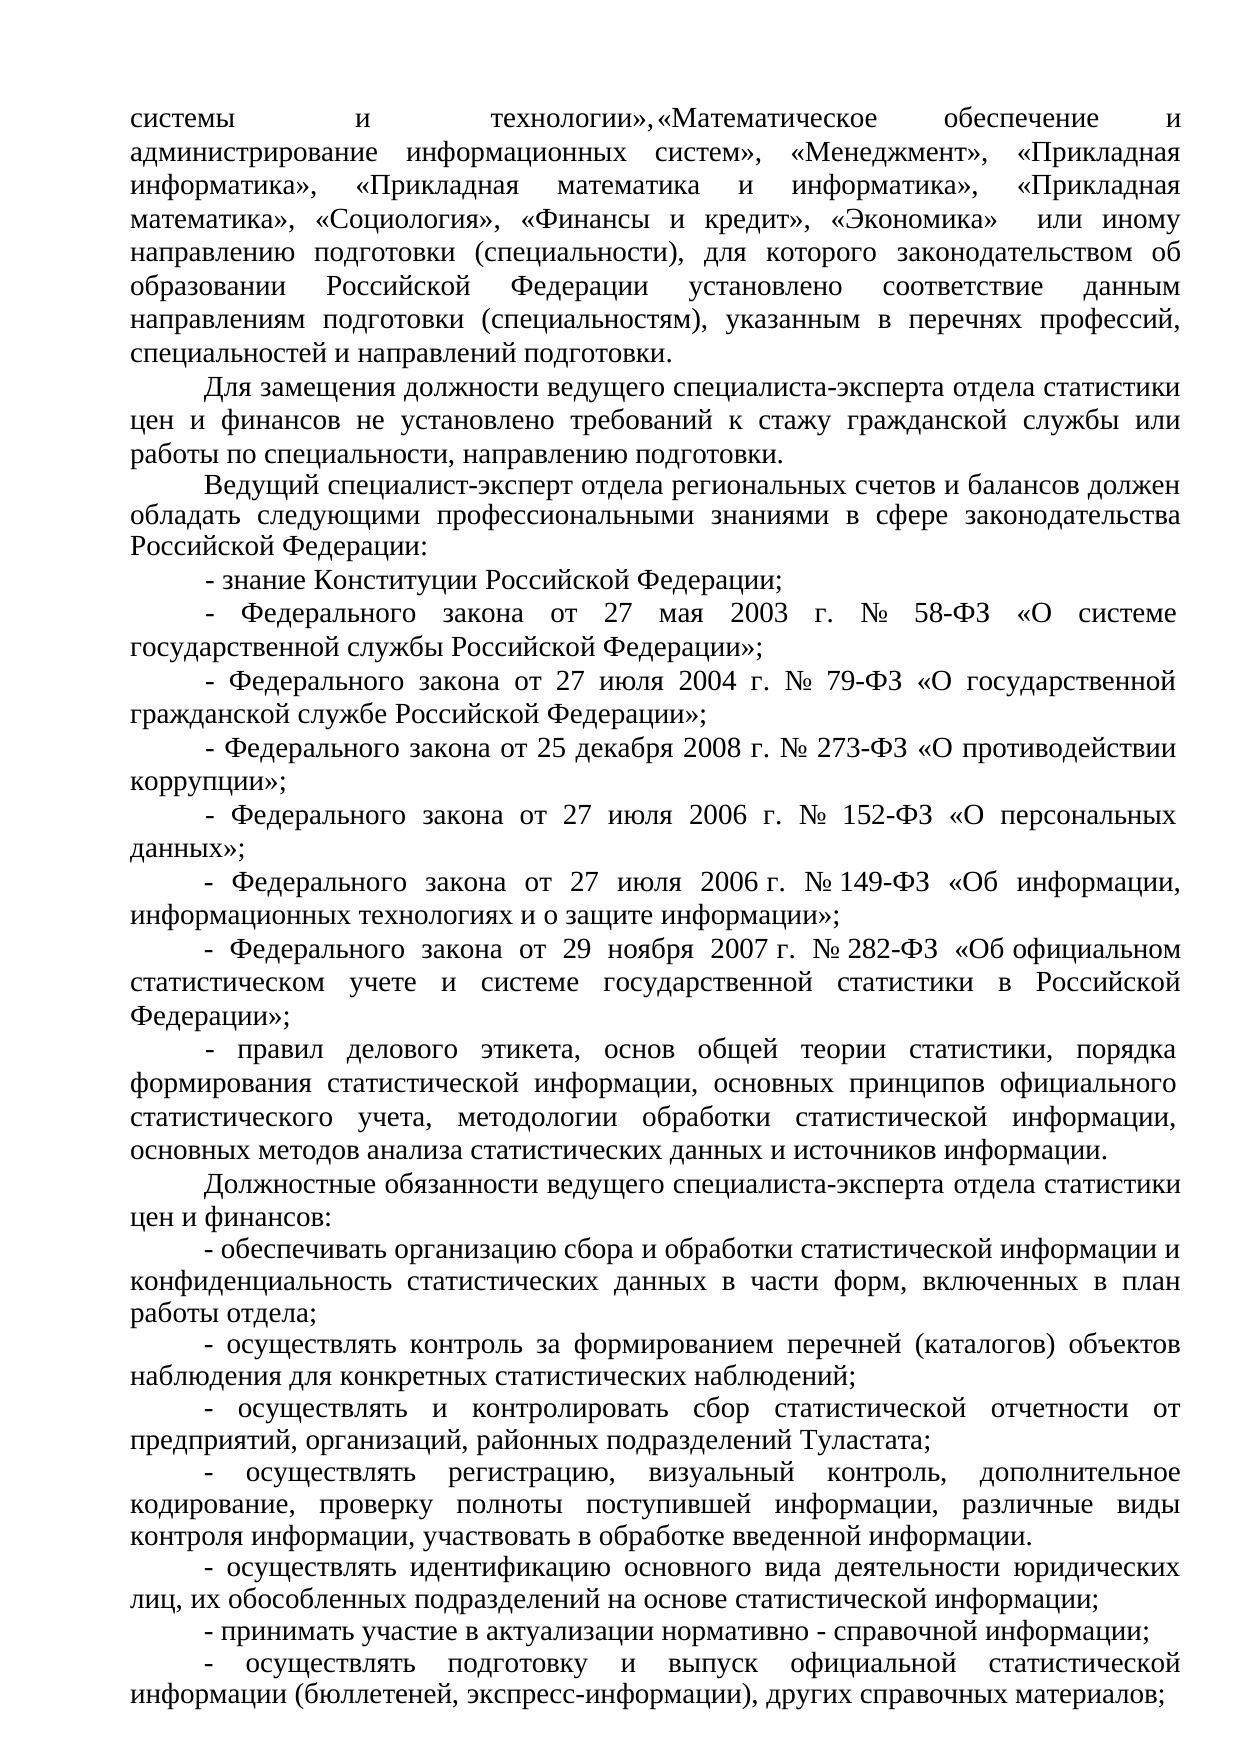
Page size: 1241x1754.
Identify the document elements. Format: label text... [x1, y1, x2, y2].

text - принимать участие в актуализации нормативно - справочной информации; [130, 1615, 1181, 1647]
text - осуществлять подготовку и выпуск официальной статистической информации (бюллетеней, экспресс-информации), других справочных материалов; [130, 1647, 1181, 1710]
text - Федерального закона от 27 июля 2004 г. № 79-ФЗ «О государственной гражданской службе Российской Федерации»; [130, 663, 1177, 730]
text - правил делового этикета, основ общей теории статистики, порядка формирования статистической информации, основных принципов официального статистического учета, методологии обработки статистической информации, основных методов анализа статистических данных и источников информации. [130, 1032, 1177, 1166]
text - Федерального закона от 25 декабря 2008 г. № 273-ФЗ «О противодействии коррупции»; [130, 730, 1177, 797]
text - осуществлять идентификацию основного вида деятельности юридических лиц, их обособленных подразделений на основе статистической информации; [130, 1551, 1181, 1615]
text - Федерального закона от 27 июля 2006 г. № 149-ФЗ «Об информации, информационных технологиях и о защите информации»; [130, 864, 1181, 931]
text - осуществлять регистрацию, визуальный контроль, дополнительное кодирование, проверку полноты поступившей информации, различные виды контроля информации, участвовать в обработке введенной информации. [130, 1456, 1181, 1551]
text - осуществлять и контролировать сбор статистической отчетности от предприятий, организаций, районных подразделений Туластата; [130, 1392, 1181, 1456]
text - Федерального закона от 27 мая 2003 г. № 58-ФЗ «О системе государственной службы Российской Федерации»; [130, 596, 1177, 663]
text - обеспечивать организацию сбора и обработки статистической информации и конфиденциальность статистических данных в части форм, включенных в план работы отдела; [130, 1233, 1181, 1328]
text - знание Конституции Российской Федерации; [130, 562, 1177, 596]
text Для замещения должности ведущего специалиста-эксперта отдела статистики цен и финансов не установлено требований к стажу гражданской службы или работы по специальности, направлению подготовки. [130, 369, 1181, 469]
text Ведущий специалист-эксперт отдела региональных счетов и балансов должен обладать следующими профессиональными знаниями в сфере законодательства Российской Федерации: [130, 469, 1181, 562]
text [130, 101, 1181, 369]
text - осуществлять контроль за формированием перечней (каталогов) объектов наблюдения для конкретных статистических наблюдений; [130, 1328, 1181, 1392]
text Должностные обязанности ведущего специалиста-эксперта отдела статистики цен и финансов: [130, 1166, 1181, 1233]
text - Федерального закона от 27 июля 2006 г. № 152-ФЗ «О персональных данных»; [130, 797, 1177, 864]
text - Федерального закона от 29 ноября 2007 г. № 282-ФЗ «Об официальном статистическом учете и системе государственной статистики в Российской Федерации»; [130, 931, 1181, 1032]
